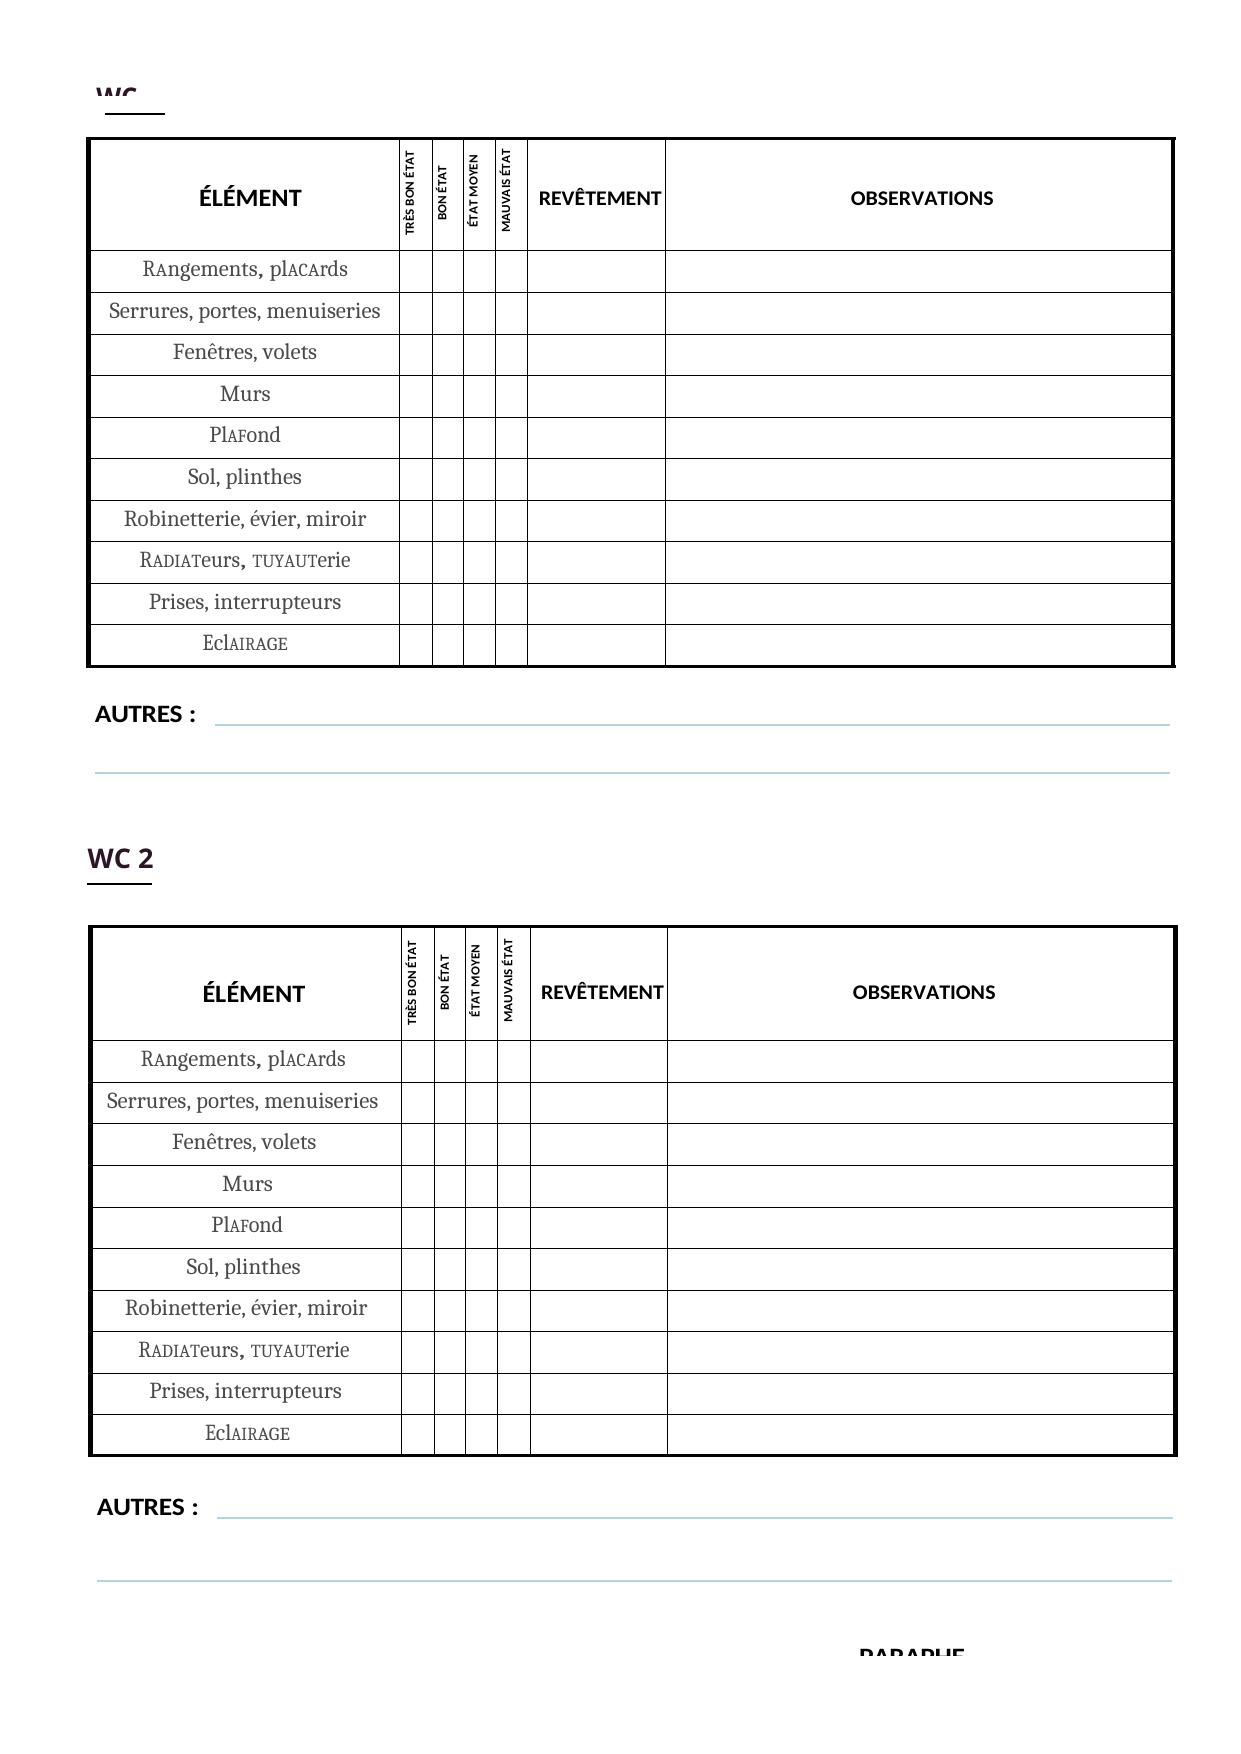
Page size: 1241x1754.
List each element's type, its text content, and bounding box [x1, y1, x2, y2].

table_cell Serrures, portes, menuiseries [93, 1083, 401, 1123]
table_cell [466, 1208, 497, 1248]
text WC 2 [87, 839, 1194, 876]
table_cell [464, 376, 495, 417]
table_cell [435, 1415, 465, 1454]
table_cell [668, 1041, 1173, 1082]
table_cell [402, 1166, 434, 1206]
table_cell [464, 418, 495, 458]
table_header MAUVAIS ÉTAT [498, 928, 530, 1040]
table_cell [435, 1041, 465, 1082]
table_cell [531, 1208, 667, 1248]
table_cell [668, 1166, 1173, 1206]
table_cell Prises, interrupteurs [91, 584, 399, 624]
table_cell Rangements, placards [91, 251, 399, 292]
table_cell [531, 1415, 667, 1454]
table_cell [668, 1083, 1173, 1123]
table_cell Fenêtres, volets [93, 1124, 401, 1165]
table_cell [668, 1332, 1173, 1373]
table_cell [531, 1083, 667, 1123]
table_cell [435, 1291, 465, 1331]
table_cell [668, 1208, 1173, 1248]
table_cell [435, 1208, 465, 1248]
table_cell [666, 542, 1171, 583]
table_cell [528, 584, 665, 624]
table_cell [531, 1124, 667, 1165]
table_cell [496, 376, 527, 417]
table_cell Plafond [91, 418, 399, 458]
table_cell [402, 1374, 434, 1414]
table_cell [466, 1332, 497, 1373]
table_cell [496, 625, 527, 665]
table_header OBSERVATIONS [668, 928, 1173, 1040]
table_header ÉTAT MOYEN [466, 928, 497, 1040]
table_cell [402, 1041, 434, 1082]
table_cell [666, 293, 1171, 333]
table_cell Eclairage [93, 1415, 401, 1454]
table_cell [666, 418, 1171, 458]
table_cell [400, 251, 432, 292]
table_header TRÈS BON ÉTAT [400, 140, 432, 250]
table_cell [666, 459, 1171, 500]
table_header BON ÉTAT [433, 140, 463, 250]
table_cell [531, 1041, 667, 1082]
table_cell [466, 1249, 497, 1289]
table_cell [496, 251, 527, 292]
table_cell [498, 1041, 530, 1082]
table_cell [466, 1083, 497, 1123]
table_cell Radiateurs, tuyauterie [93, 1332, 401, 1373]
table_cell [466, 1124, 497, 1165]
table_cell [464, 625, 495, 665]
table_header MAUVAIS ÉTAT [496, 140, 527, 250]
table_cell [435, 1124, 465, 1165]
table_cell [496, 459, 527, 500]
table_cell [400, 501, 432, 541]
table_cell [666, 584, 1171, 624]
table_cell [466, 1166, 497, 1206]
table_cell [402, 1291, 434, 1331]
table_cell [435, 1332, 465, 1373]
table_cell [668, 1124, 1173, 1165]
table_cell [435, 1374, 465, 1414]
table_cell [498, 1249, 530, 1289]
table_cell [528, 542, 665, 583]
table_header ÉTAT MOYEN [464, 140, 495, 250]
table_cell [666, 335, 1171, 375]
table_cell Rangements, placards [93, 1041, 401, 1082]
table_cell [400, 625, 432, 665]
table_cell [466, 1291, 497, 1331]
table_cell Robinetterie, évier, miroir [91, 501, 399, 541]
table_cell [400, 459, 432, 500]
table_cell Radiateurs, tuyauterie [91, 542, 399, 583]
table_cell [402, 1415, 434, 1454]
table_cell [466, 1374, 497, 1414]
table_cell [528, 501, 665, 541]
table_cell Sol, plinthes [93, 1249, 401, 1289]
table_cell [400, 335, 432, 375]
table_cell [402, 1208, 434, 1248]
table_header OBSERVATIONS [666, 140, 1171, 250]
table_cell [498, 1166, 530, 1206]
table_header BON ÉTAT [435, 928, 465, 1040]
table_cell [528, 376, 665, 417]
table_cell [400, 376, 432, 417]
text AUTRES : [94, 698, 1194, 729]
table_cell [666, 501, 1171, 541]
table_cell [433, 418, 463, 458]
table_cell [400, 293, 432, 333]
table_cell [433, 459, 463, 500]
table_cell [496, 584, 527, 624]
table_cell [496, 418, 527, 458]
table_cell [531, 1249, 667, 1289]
table_header ÉLÉMENT [93, 928, 401, 1040]
table_cell [666, 376, 1171, 417]
table_cell [531, 1332, 667, 1373]
table_cell [496, 542, 527, 583]
table_cell [464, 501, 495, 541]
table_header REVÊTEMENT [528, 140, 665, 250]
table_cell [498, 1083, 530, 1123]
table_cell [528, 251, 665, 292]
table_cell [466, 1415, 497, 1454]
table_cell [433, 501, 463, 541]
table_cell [400, 584, 432, 624]
table_cell [466, 1041, 497, 1082]
table_cell [498, 1124, 530, 1165]
table_cell Plafond [93, 1208, 401, 1248]
table_cell Serrures, portes, menuiseries [91, 293, 399, 333]
table_cell [528, 418, 665, 458]
table_cell [433, 376, 463, 417]
table_cell Fenêtres, volets [91, 335, 399, 375]
table_header ÉLÉMENT [91, 140, 399, 250]
table_cell Eclairage [91, 625, 399, 665]
table_cell [435, 1249, 465, 1289]
table_cell [400, 542, 432, 583]
table_cell Murs [91, 376, 399, 417]
table_header REVÊTEMENT [531, 928, 667, 1040]
table_cell [435, 1166, 465, 1206]
table_cell [464, 293, 495, 333]
table_cell [528, 625, 665, 665]
table_cell [402, 1124, 434, 1165]
table_cell [464, 542, 495, 583]
table_cell [433, 251, 463, 292]
table_cell [528, 335, 665, 375]
table_cell [528, 293, 665, 333]
table_cell [528, 459, 665, 500]
table_cell [433, 293, 463, 333]
table_cell Murs [93, 1166, 401, 1206]
table_cell [402, 1249, 434, 1289]
table_cell [666, 251, 1171, 292]
table_cell [433, 584, 463, 624]
table_cell [400, 418, 432, 458]
table_cell [498, 1332, 530, 1373]
table_cell Sol, plinthes [91, 459, 399, 500]
table_cell [498, 1374, 530, 1414]
table_cell [498, 1208, 530, 1248]
table_cell [531, 1166, 667, 1206]
table_header TRÈS BON ÉTAT [402, 928, 434, 1040]
table_cell [668, 1415, 1173, 1454]
table_cell [402, 1332, 434, 1373]
table_cell [433, 542, 463, 583]
table_cell [433, 625, 463, 665]
table_cell [498, 1291, 530, 1331]
table_cell [531, 1374, 667, 1414]
table_cell [464, 251, 495, 292]
table_cell [666, 625, 1171, 665]
table_cell [496, 501, 527, 541]
table_cell [433, 335, 463, 375]
table_cell [435, 1083, 465, 1123]
table_cell [464, 584, 495, 624]
table_cell Prises, interrupteurs [93, 1374, 401, 1414]
table_cell [402, 1083, 434, 1123]
text AUTRES : [97, 1491, 1194, 1522]
table_cell [668, 1291, 1173, 1331]
table_cell Robinetterie, évier, miroir [93, 1291, 401, 1331]
table_cell [531, 1291, 667, 1331]
table_cell [496, 293, 527, 333]
table_cell [464, 335, 495, 375]
table_cell [668, 1249, 1173, 1289]
table_cell [668, 1374, 1173, 1414]
table_cell [464, 459, 495, 500]
table_cell [496, 335, 527, 375]
table_cell [498, 1415, 530, 1454]
